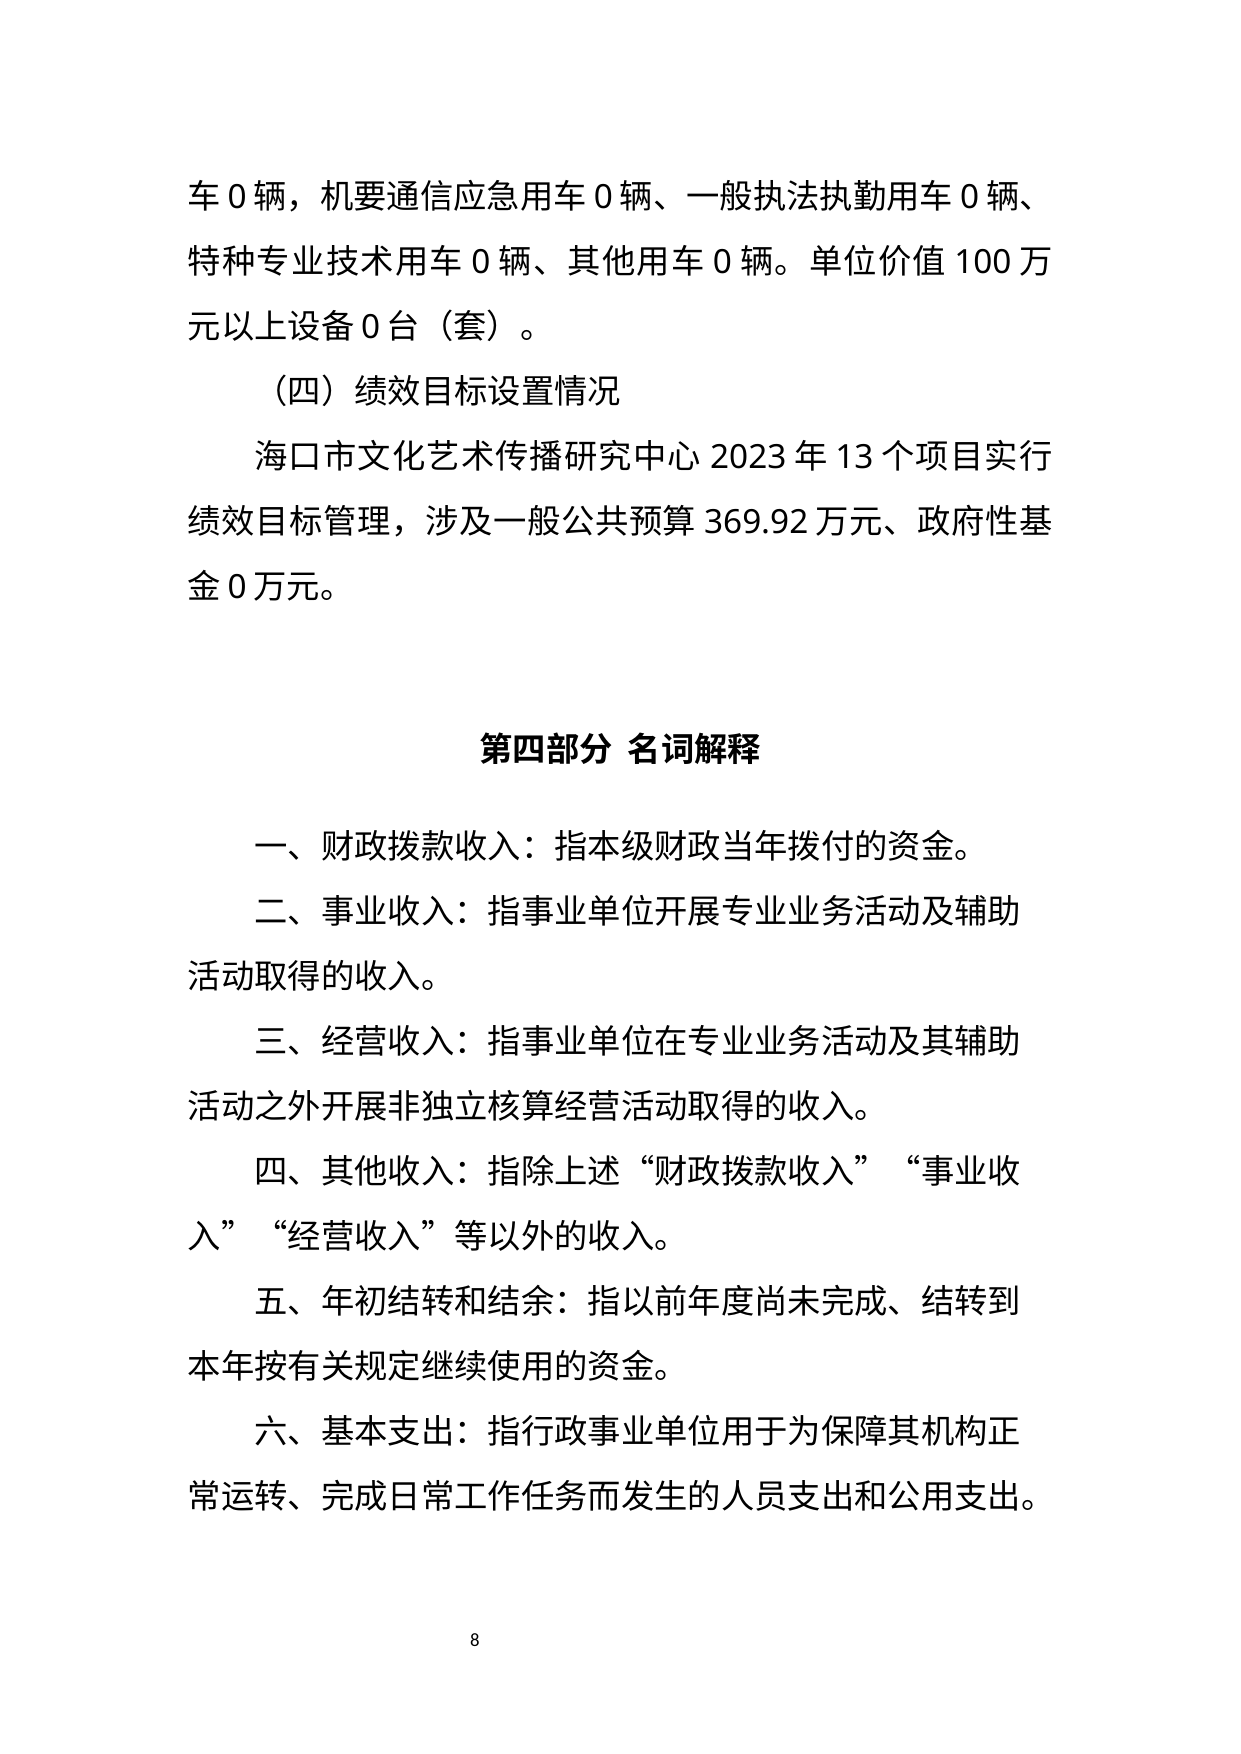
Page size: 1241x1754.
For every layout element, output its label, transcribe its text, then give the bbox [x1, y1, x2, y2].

text 三、经营收入：指事业单位在专业业务活动及其辅助活动之外开展非独立核算经营活动取得的收入。 [187, 1007, 1053, 1137]
text 海口市文化艺术传播研究中心2023年13个项目实行绩效目标管理，涉及一般公共预算369.92万元、政府性基金0万元。 [187, 422, 1053, 617]
text （四）绩效目标设置情况 [187, 357, 1053, 422]
text 五、年初结转和结余：指以前年度尚未完成、结转到本年按有关规定继续使用的资金。 [187, 1267, 1053, 1397]
text 第四部分 名词解释 [187, 714, 1053, 779]
text 六、基本支出：指行政事业单位用于为保障其机构正常运转、完成日常工作任务而发生的人员支出和公用支出。 [187, 1397, 1053, 1592]
text 二、事业收入：指事业单位开展专业业务活动及辅助活动取得的收入。 [187, 877, 1053, 1007]
text 一、财政拨款收入：指本级财政当年拨付的资金。 [187, 812, 1053, 877]
text 四、其他收入：指除上述“财政拨款收入”“事业收入”“经营收入”等以外的收入。 [187, 1137, 1053, 1267]
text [187, 162, 1053, 357]
